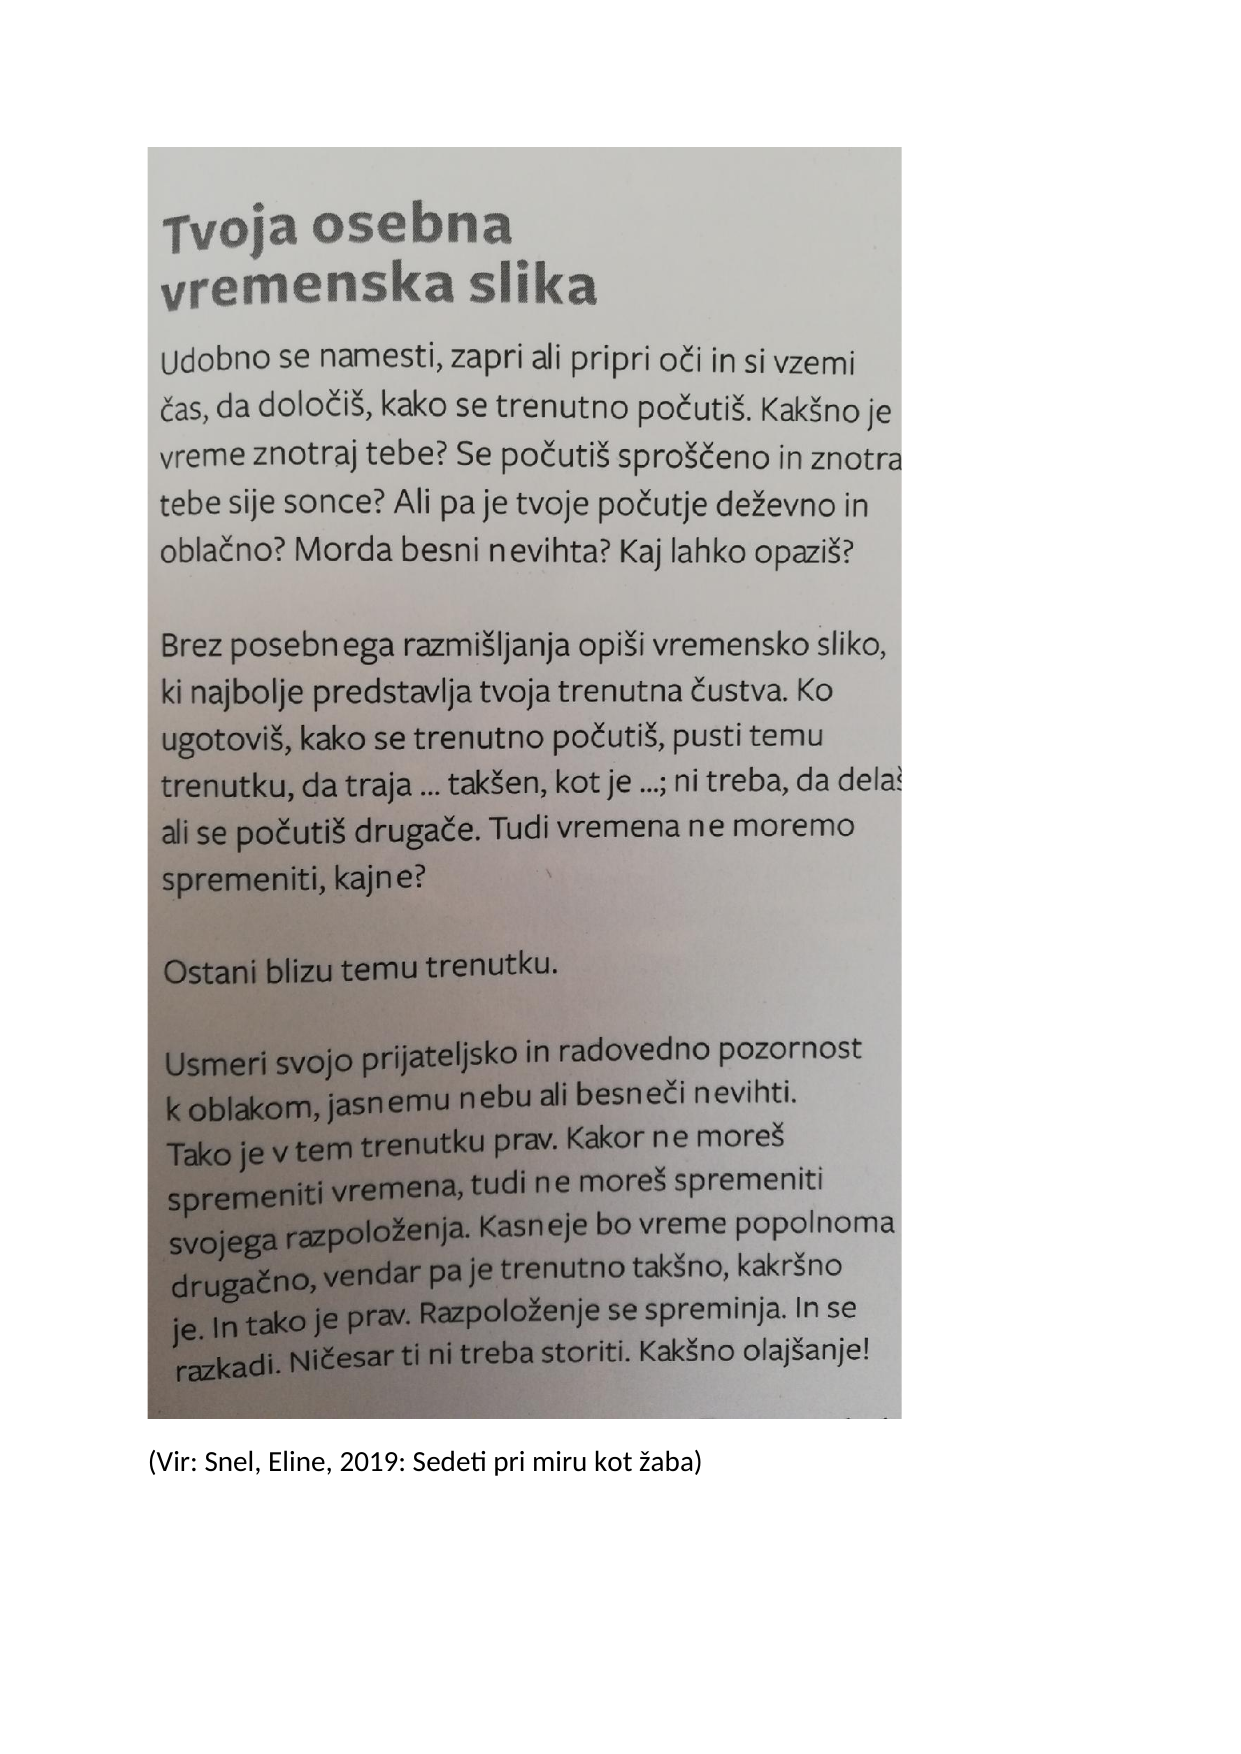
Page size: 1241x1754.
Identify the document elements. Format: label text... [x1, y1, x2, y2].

picture [147, 147, 902, 1419]
text (Vir: Snel, Eline, 2019: Sedeti pri miru kot žaba) [148, 1443, 1093, 1479]
